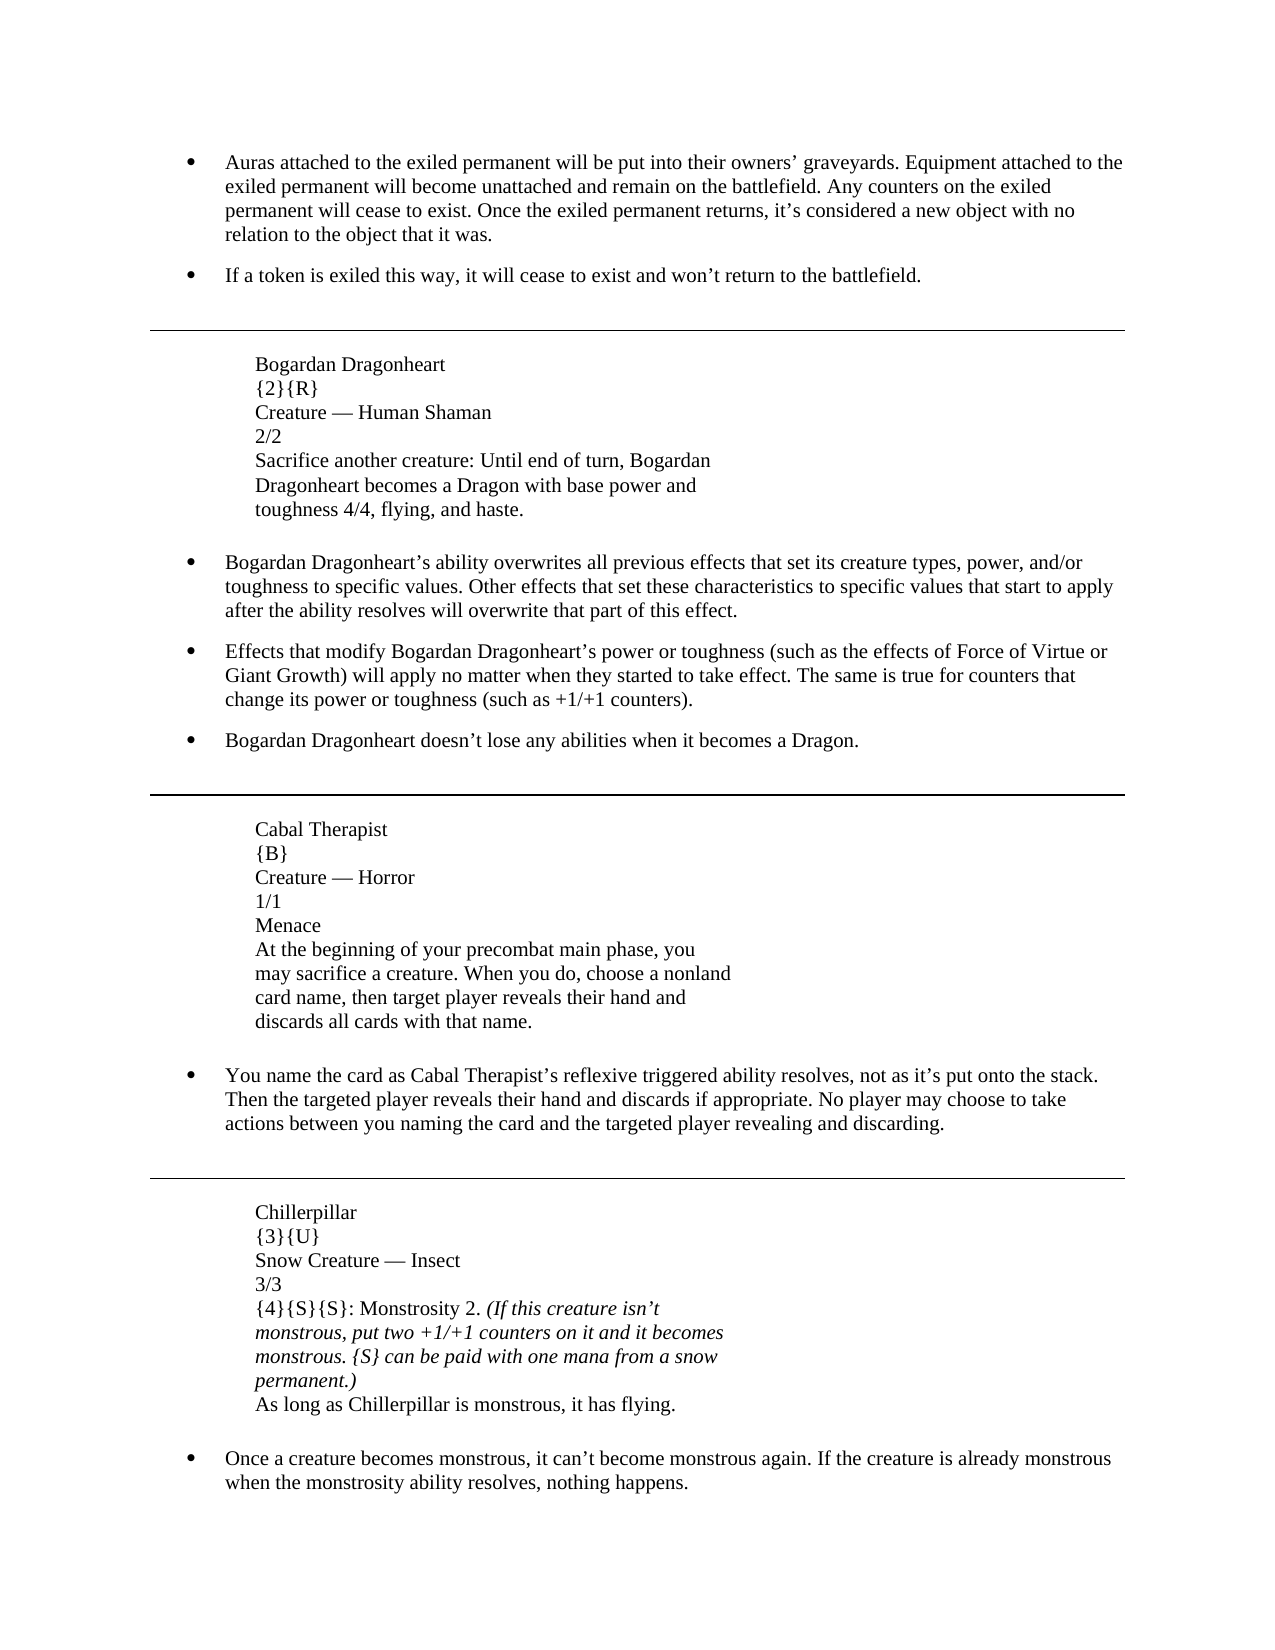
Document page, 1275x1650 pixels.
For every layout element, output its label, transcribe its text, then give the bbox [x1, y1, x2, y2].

list Once a creature becomes monstrous, it can’t become monstrous again. If the creature is already monstrous when the monstrosity ability resolves, nothing happens. [187, 1446, 1125, 1494]
list Bogardan Dragonheart’s ability overwrites all previous effects that set its creature types, power, and/or toughness to specific values. Other effects that set these characteristics to specific values that start to apply after the ability resolves will overwrite that part of this effect. [187, 550, 1125, 622]
list Bogardan Dragonheart doesn’t lose any abilities when it becomes a Dragon. [187, 727, 1125, 752]
text Bogardan Dragonheart {2}{R} Creature — Human Shaman 2/2 Sacrifice another creature: Until end of turn, Bogardan Dragonheart becomes a Dragon with base power and toughness 4/4, flying, and haste. [255, 352, 735, 521]
text Cabal Therapist {B} Creature — Horror 1/1 Menace At the beginning of your precombat main phase, you may sacrifice a creature. When you do, choose a nonland card name, then target player reveals their hand and discards all cards with that name. [255, 817, 735, 1033]
list You name the card as Cabal Therapist’s reflexive triggered ability resolves, not as it’s put onto the stack. Then the targeted player reveals their hand and discards if appropriate. No player may choose to take actions between you naming the card and the targeted player revealing and discarding. [187, 1062, 1125, 1135]
text Chillerpillar {3}{U} Snow Creature — Insect 3/3 {4}{S}{S}: Monstrosity 2. (If this creature isn’t monstrous, put two +1/+1 counters on it and it becomes monstrous. {S} can be paid with one mana from a snow permanent.) As long as Chillerpillar is monstrous, it has flying. [255, 1200, 735, 1416]
list Auras attached to the exiled permanent will be put into their owners’ graveyards. Equipment attached to the exiled permanent will become unattached and remain on the battlefield. Any counters on the exiled permanent will cease to exist. Once the exiled permanent returns, it’s considered a new object with no relation to the object that it was. [187, 150, 1125, 246]
list If a token is exiled this way, it will cease to exist and won’t return to the battlefield. [187, 263, 1125, 287]
list Effects that modify Bogardan Dragonheart’s power or toughness (such as the effects of Force of Virtue or Giant Growth) will apply no matter when they started to take effect. The same is true for counters that change its power or toughness (such as +1/+1 counters). [187, 639, 1125, 711]
